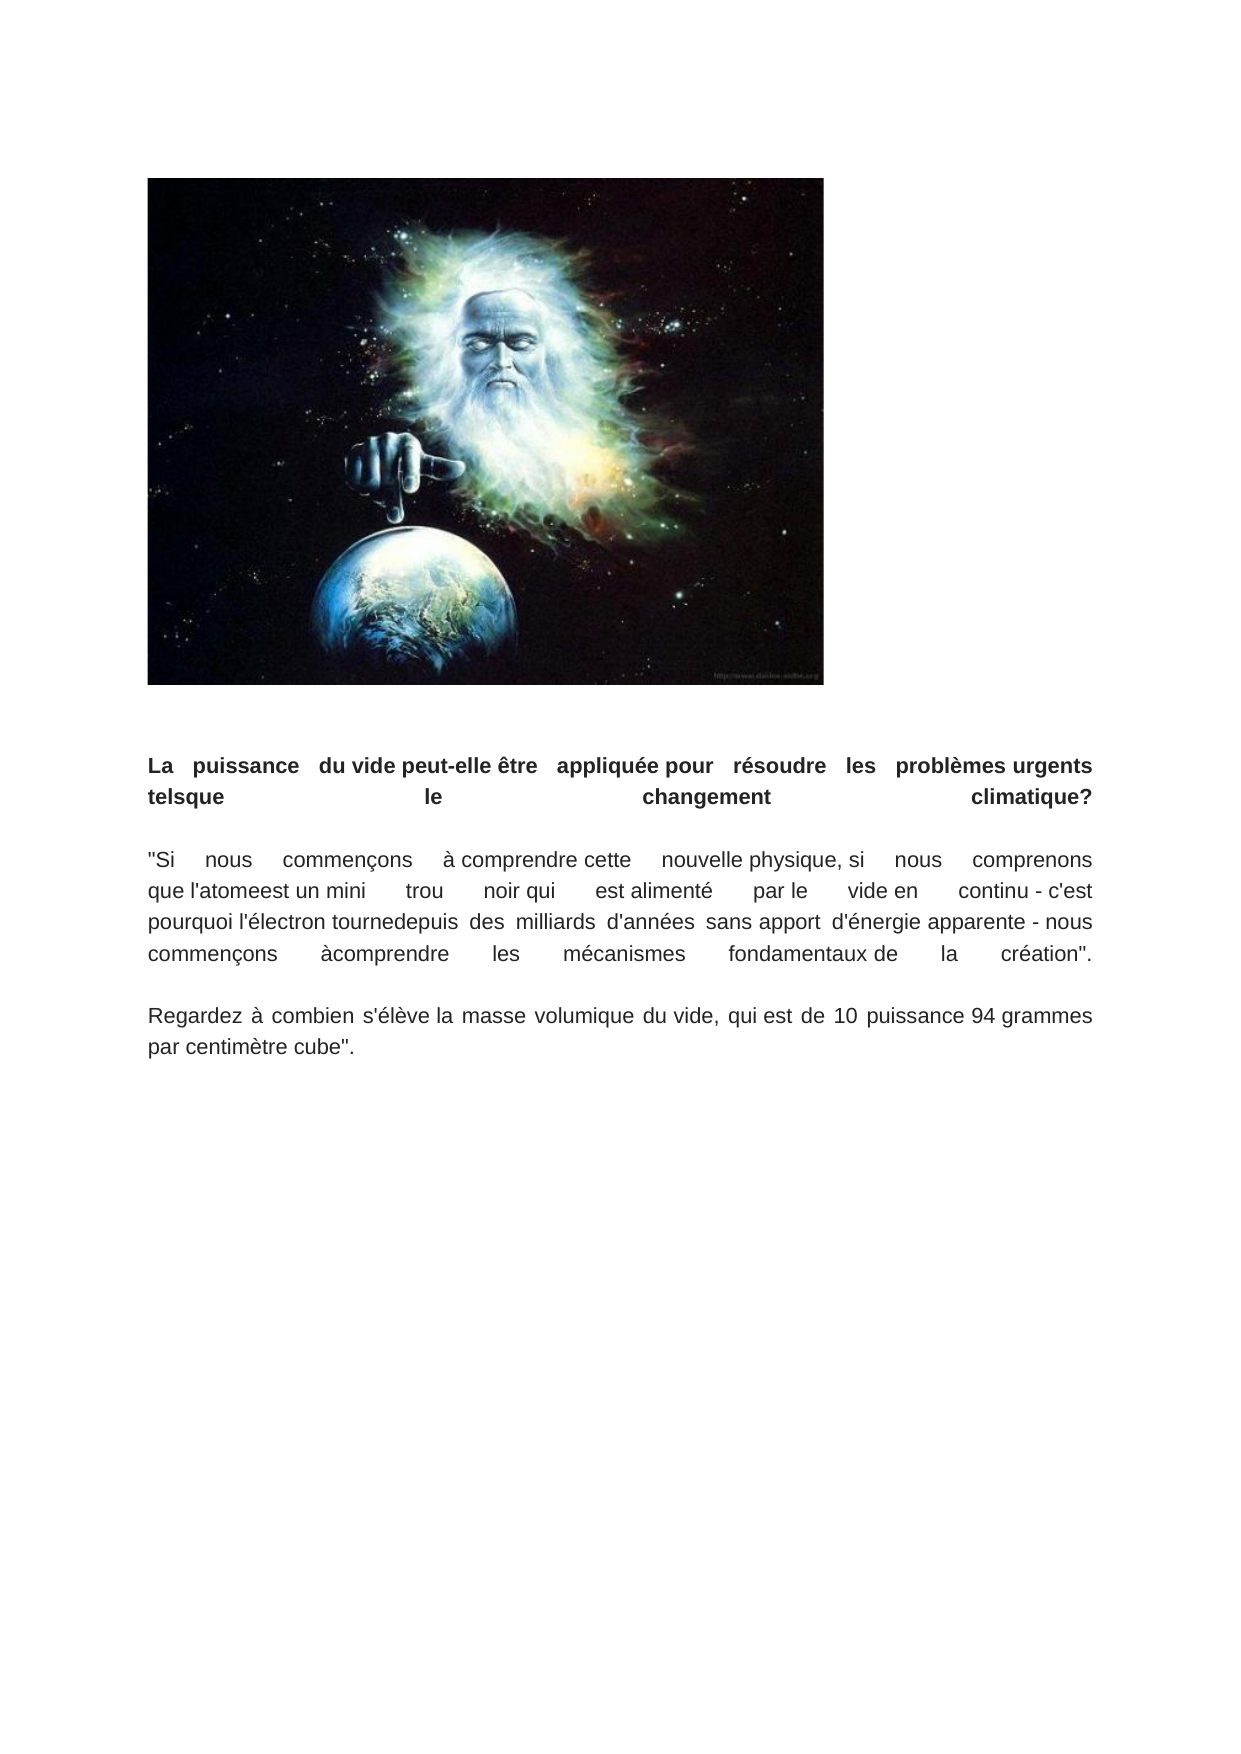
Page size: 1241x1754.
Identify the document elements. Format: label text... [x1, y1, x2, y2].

text La puissance du vide peut-elle être appliquée pour résoudre les problèmes urgents telsque le changement climatique? "Si nous commençons à comprendre cette nouvelle physique, si nous comprenons que l'atomeest un mini trou noir qui est alimenté par le vide en continu - c'est pourquoi l'électron tournedepuis des milliards d'années sans apport d'énergie apparente - nous commençons àcomprendre les mécanismes fondamentaux de la création". Regardez à combien s'élève la masse volumique du vide, qui est de 10 puissance 94 grammes par centimètre cube". [148, 716, 1093, 1059]
picture [147, 178, 824, 685]
